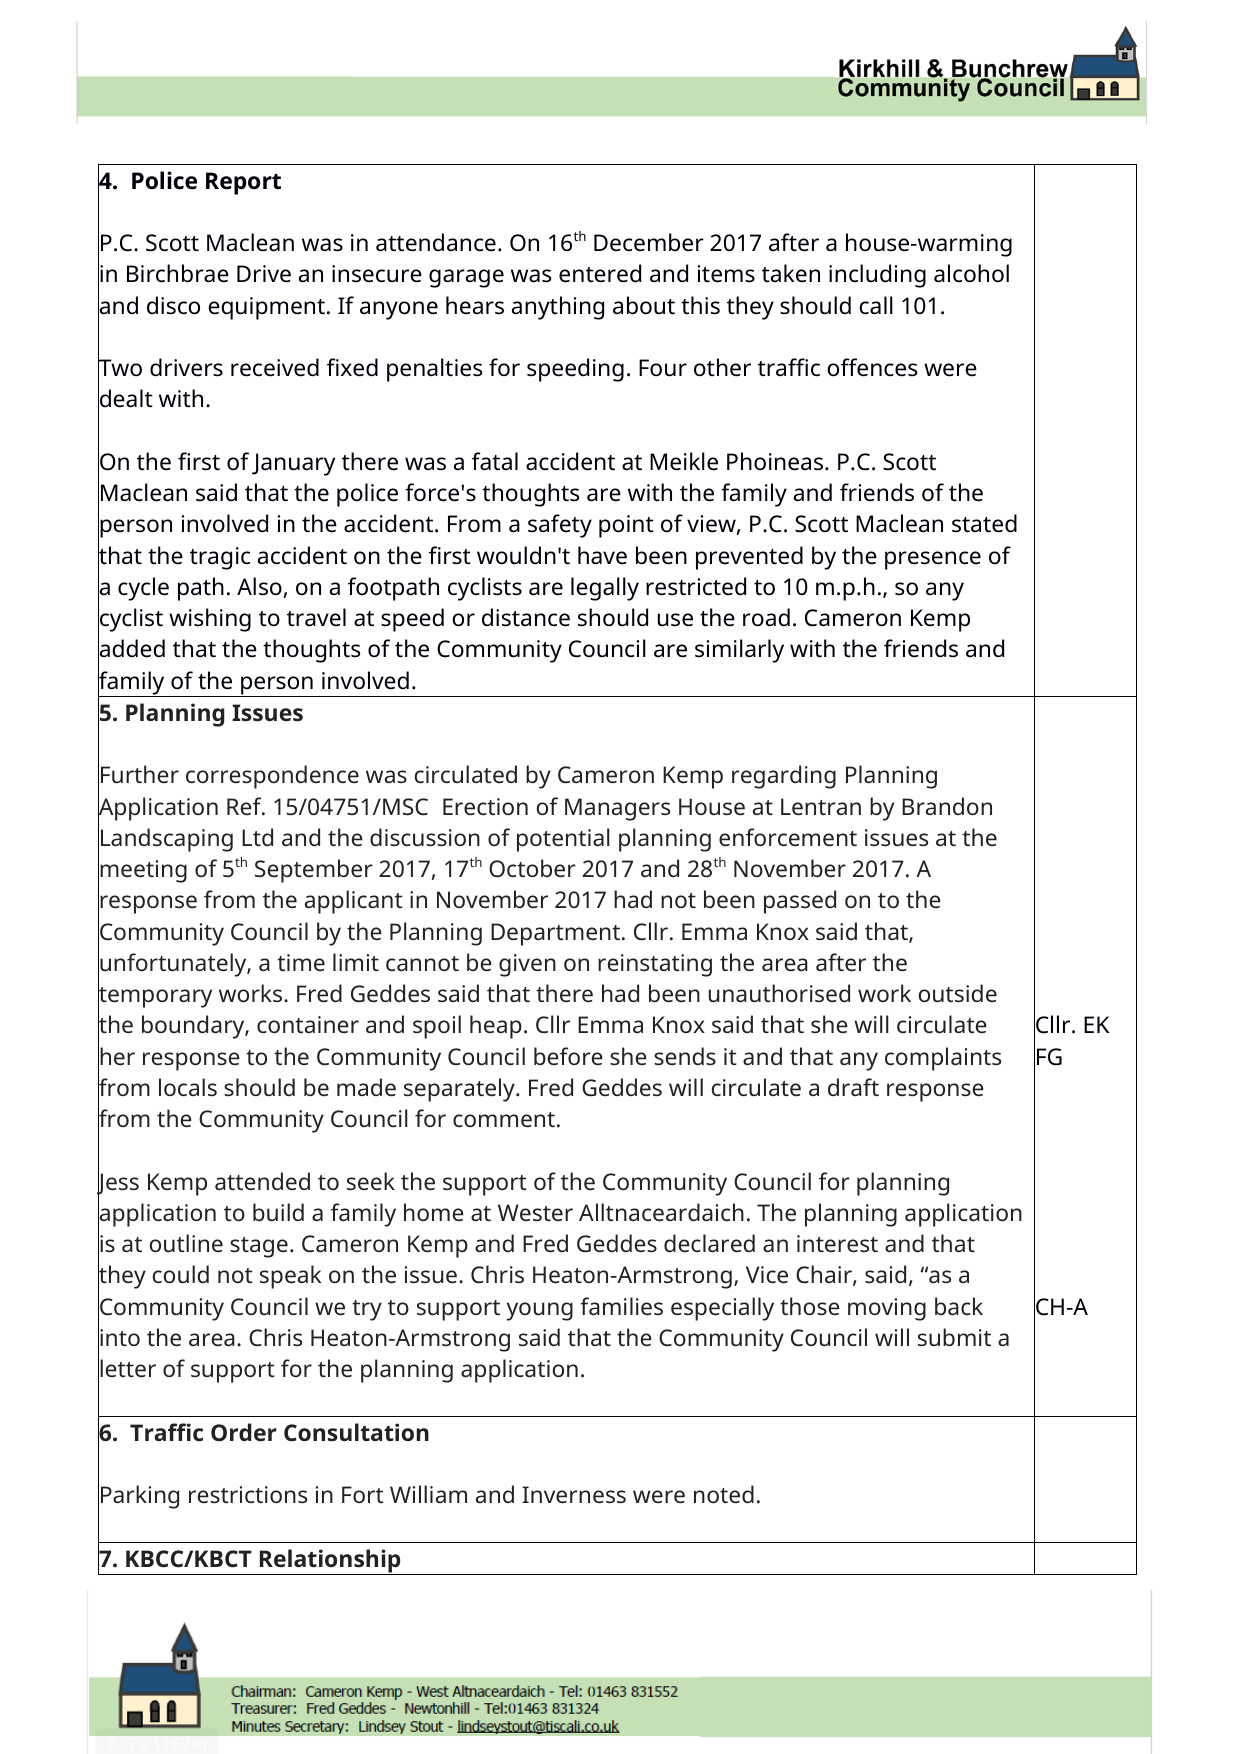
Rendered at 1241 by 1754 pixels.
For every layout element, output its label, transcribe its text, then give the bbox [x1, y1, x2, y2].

table_cell 6. Traffic Order Consultation Parking restrictions in Fort William and Inverness were noted. [99, 1417, 1034, 1542]
table_cell 5. Planning Issues Further correspondence was circulated by Cameron Kemp regarding Planning Application Ref. 15/04751/MSC Erection of Managers House at Lentran by Brandon Landscaping Ltd and the discussion of potential planning enforcement issues at the meeting of 5th September 2017, 17th October 2017 and 28th November 2017. A response from the applicant in November 2017 had not been passed on to the Community Council by the Planning Department. Cllr. Emma Knox said that, unfortunately, a time limit cannot be given on reinstating the area after the temporary works. Fred Geddes said that there had been unauthorised work outside the boundary, container and spoil heap. Cllr Emma Knox said that she will circulate her response to the Community Council before she sends it and that any complaints from locals should be made separately. Fred Geddes will circulate a draft response from the Community Council for comment. Jess Kemp attended to seek the support of the Community Council for planning application to build a family home at Wester Alltnaceardaich. The planning application is at outline stage. Cameron Kemp and Fred Geddes declared an interest and that they could not speak on the issue. Chris Heaton-Armstrong, Vice Chair, said, “as a Community Council we try to support young families especially those moving back into the area. Chris Heaton-Armstrong said that the Community Council will submit a letter of support for the planning application. [99, 697, 1034, 1416]
table_cell 4. Police Report P.C. Scott Maclean was in attendance. On 16th December 2017 after a house-warming in Birchbrae Drive an insecure garage was entered and items taken including alcohol and disco equipment. If anyone hears anything about this they should call 101. Two drivers received fixed penalties for speeding. Four other traffic offences were dealt with. On the first of January there was a fatal accident at Meikle Phoineas. P.C. Scott Maclean said that the police force's thoughts are with the family and friends of the person involved in the accident. From a safety point of view, P.C. Scott Maclean stated that the tragic accident on the first wouldn't have been prevented by the presence of a cycle path. Also, on a footpath cyclists are legally restricted to 10 m.p.h., so any cyclist wishing to travel at speed or distance should use the road. Cameron Kemp added that the thoughts of the Community Council are similarly with the friends and family of the person involved. [99, 165, 1034, 696]
picture [76, 21, 1148, 124]
picture [87, 1590, 1154, 1754]
table_cell Cllr. EK FG CH-A [1035, 697, 1136, 1416]
table_cell [1035, 1417, 1136, 1542]
table_cell [1035, 165, 1136, 696]
table_cell CK [1035, 1543, 1136, 1574]
